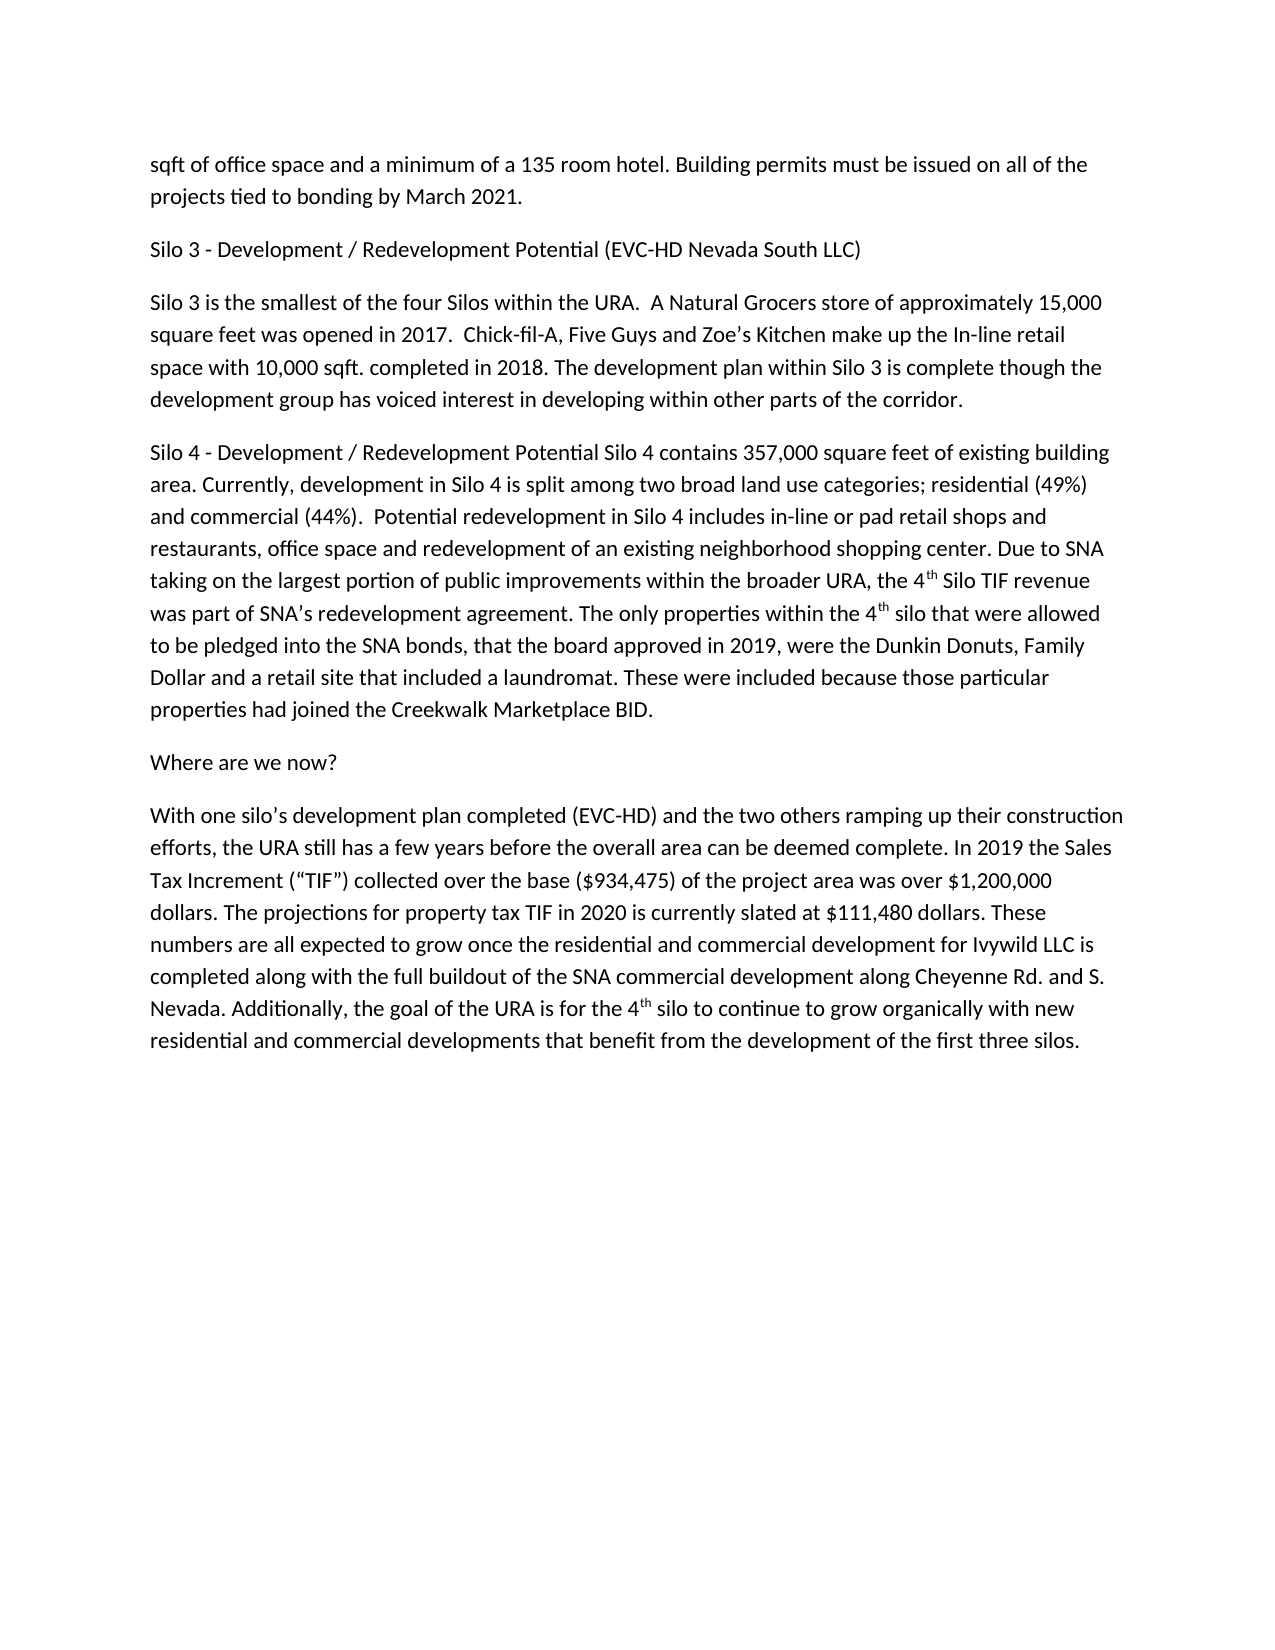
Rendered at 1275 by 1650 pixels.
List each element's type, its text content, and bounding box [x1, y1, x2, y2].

text Silo 4 - Development / Redevelopment Potential Silo 4 contains 357,000 square feet of existing building area. Currently, development in Silo 4 is split among two broad land use categories; residential (49%) and commercial (44%). Potential redevelopment in Silo 4 includes in-line or pad retail shops and restaurants, office space and redevelopment of an existing neighborhood shopping center. Due to SNA taking on the largest portion of public improvements within the broader URA, the 4th Silo TIF revenue was part of SNA’s redevelopment agreement. The only properties within the 4th silo that were allowed to be pledged into the SNA bonds, that the board approved in 2019, were the Dunkin Donuts, Family Dollar and a retail site that included a laundromat. These were included because those particular properties had joined the Creekwalk Marketplace BID. [150, 438, 1125, 723]
text Silo 3 - Development / Redevelopment Potential (EVC-HD Nevada South LLC) [150, 235, 1125, 263]
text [150, 150, 1125, 210]
text With one silo’s development plan completed (EVC-HD) and the two others ramping up their construction efforts, the URA still has a few years before the overall area can be deemed complete. In 2019 the Sales Tax Increment (“TIF”) collected over the base ($934,475) of the project area was over $1,200,000 dollars. The projections for property tax TIF in 2020 is currently slated at $111,480 dollars. These numbers are all expected to grow once the residential and commercial development for Ivywild LLC is completed along with the full buildout of the SNA commercial development along Cheyenne Rd. and S. Nevada. Additionally, the goal of the URA is for the 4th silo to continue to grow organically with new residential and commercial developments that benefit from the development of the first three silos. [150, 801, 1125, 1055]
text Where are we now? [150, 748, 1125, 776]
text Silo 3 is the smallest of the four Silos within the URA. A Natural Grocers store of approximately 15,000 square feet was opened in 2017. Chick-fil-A, Five Guys and Zoe’s Kitchen make up the In-line retail space with 10,000 sqft. completed in 2018. The development plan within Silo 3 is complete though the development group has voiced interest in developing within other parts of the corridor. [150, 288, 1125, 413]
